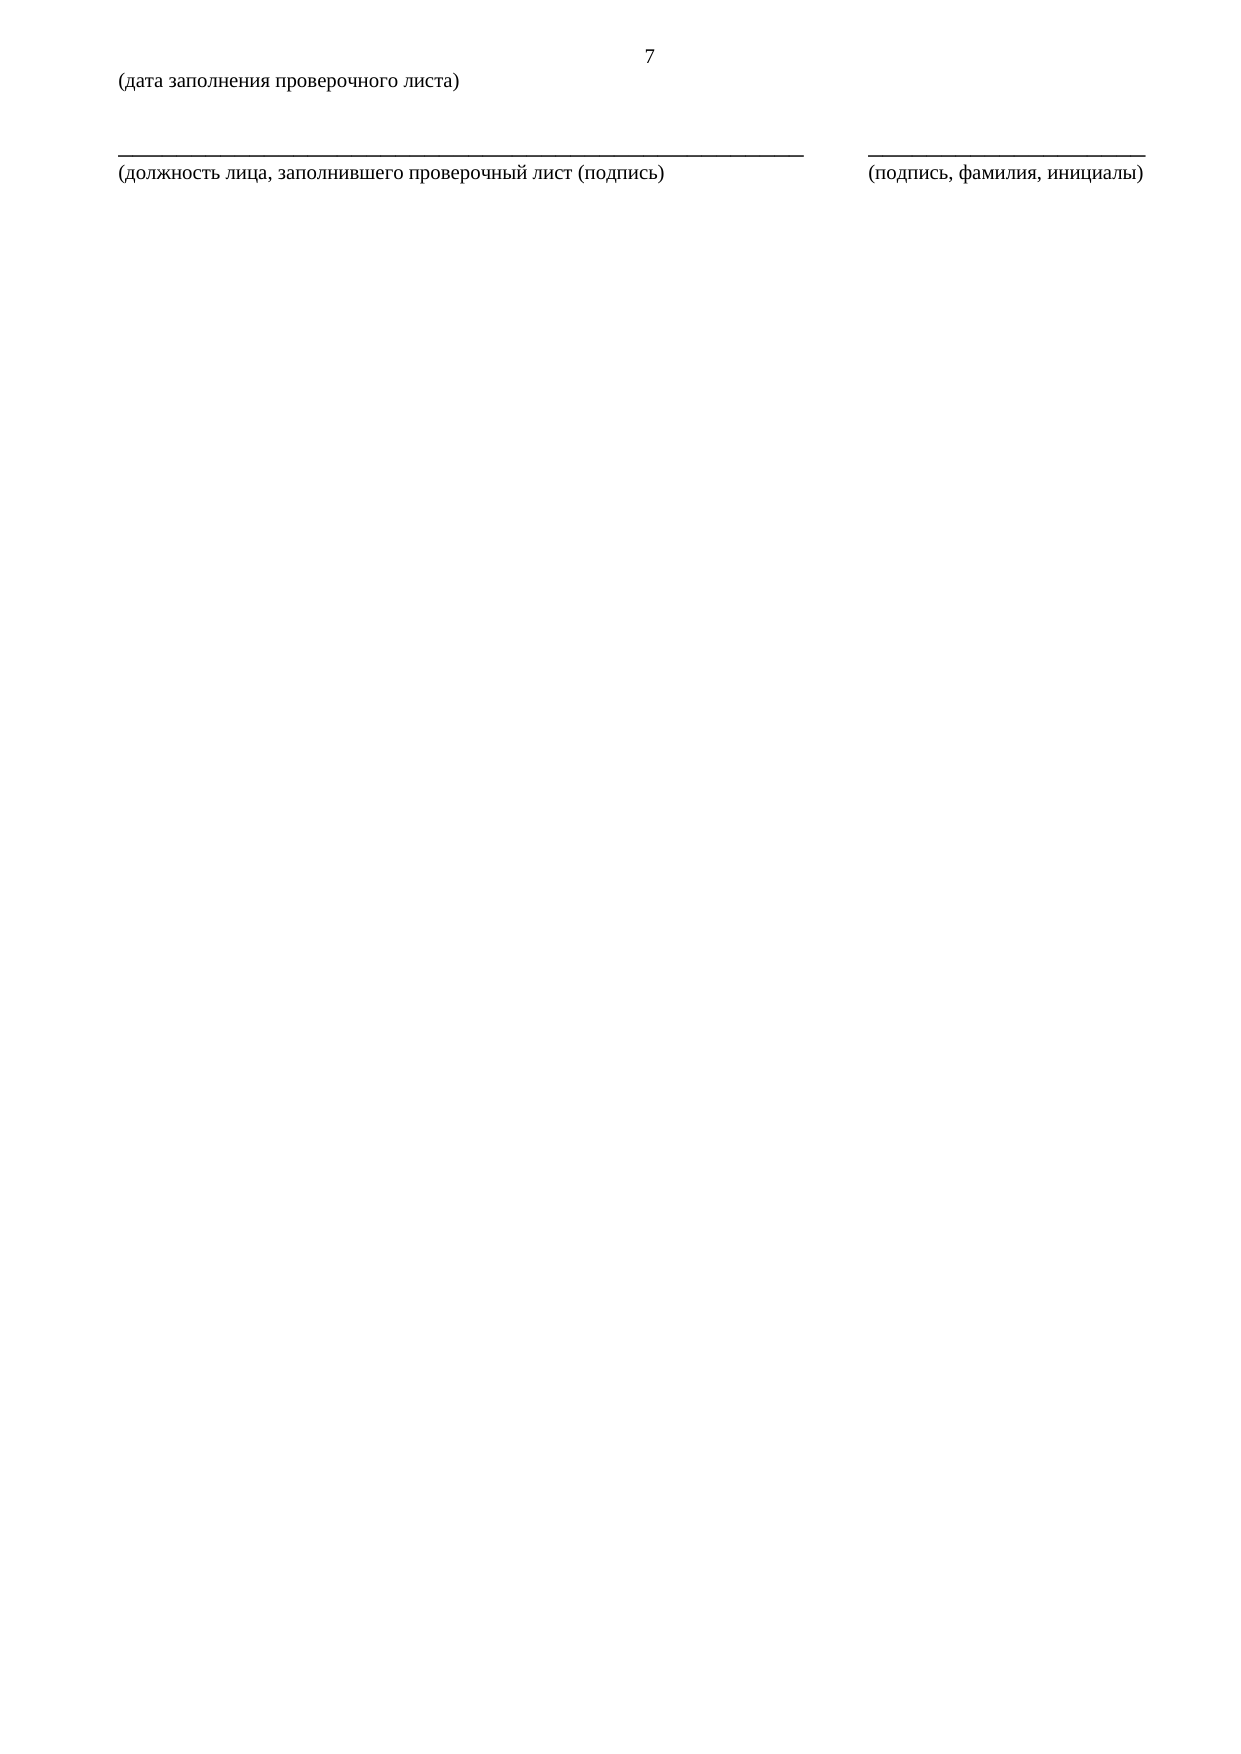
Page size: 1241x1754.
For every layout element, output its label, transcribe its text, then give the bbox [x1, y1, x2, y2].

text (должность лица, заполнившего проверочный лист (подпись) (подпись, фамилия, инициалы) [118, 159, 1181, 184]
text _______________________________________________ ___________________ [118, 126, 1181, 159]
text (дата заполнения проверочного листа) [118, 68, 1181, 92]
